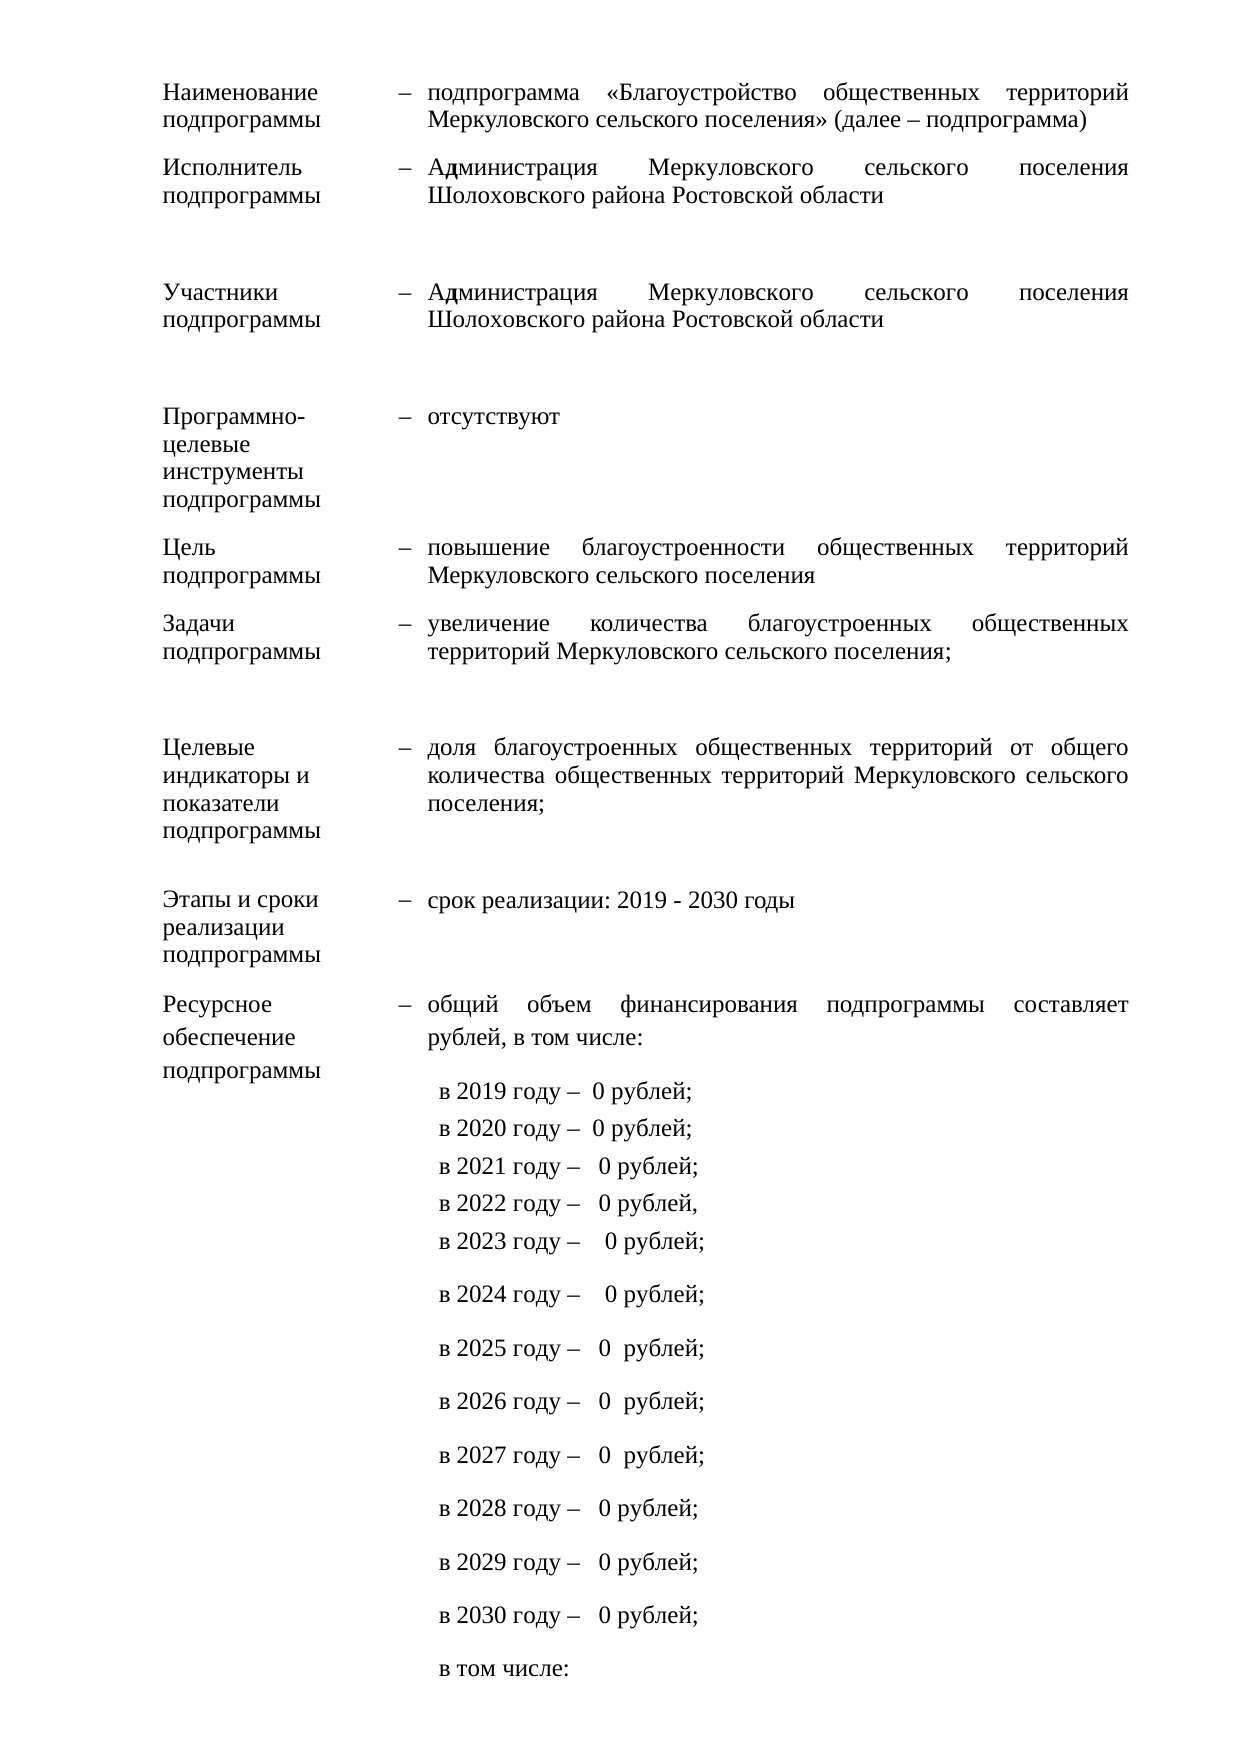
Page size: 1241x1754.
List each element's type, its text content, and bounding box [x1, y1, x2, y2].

table_header подпрограмма «Благоустройство общественных территорий Меркуловского сельского поселения» (далее – подпрограмма) [416, 78, 1140, 154]
table_cell Исполнитель подпрограммы [151, 154, 387, 278]
table_cell Этапы и сроки реализации подпрограммы [151, 886, 387, 989]
table_cell увеличение количества благоустроенных общественных территорий Меркуловского сельского поселения; [416, 610, 1140, 734]
table_cell Администрация Меркуловского сельского поселения Шолоховского района Ростовской области [416, 278, 1140, 402]
table_cell – [387, 534, 416, 609]
table_cell Задачи подпрограммы [151, 610, 387, 734]
table_cell – [387, 989, 416, 1691]
table_cell доля благоустроенных общественных территорий от общего количества общественных территорий Меркуловского сельского поселения; [416, 734, 1140, 886]
table_header Наименование подпрограммы [151, 78, 387, 154]
table_cell Программно-целевые инструменты подпрограммы [151, 403, 387, 533]
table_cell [416, 989, 1140, 1691]
table_cell – [387, 403, 416, 533]
table_cell – [387, 734, 416, 886]
table_cell Целевые индикаторы и показатели подпрограммы [151, 734, 387, 886]
table_cell отсутствуют [416, 403, 1140, 533]
table_cell – [387, 278, 416, 402]
table_cell Участники подпрограммы [151, 278, 387, 402]
table_cell – [387, 886, 416, 989]
table_header – [387, 78, 416, 154]
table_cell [151, 989, 387, 1691]
table_cell – [387, 154, 416, 278]
table_cell – [387, 610, 416, 734]
table_cell Цель подпрограммы [151, 534, 387, 609]
table_cell повышение благоустроенности общественных территорий Меркуловского сельского поселения [416, 534, 1140, 609]
table_cell срок реализации: 2019 - 2030 годы [416, 886, 1140, 989]
table_cell Администрация Меркуловского сельского поселения Шолоховского района Ростовской области [416, 154, 1140, 278]
